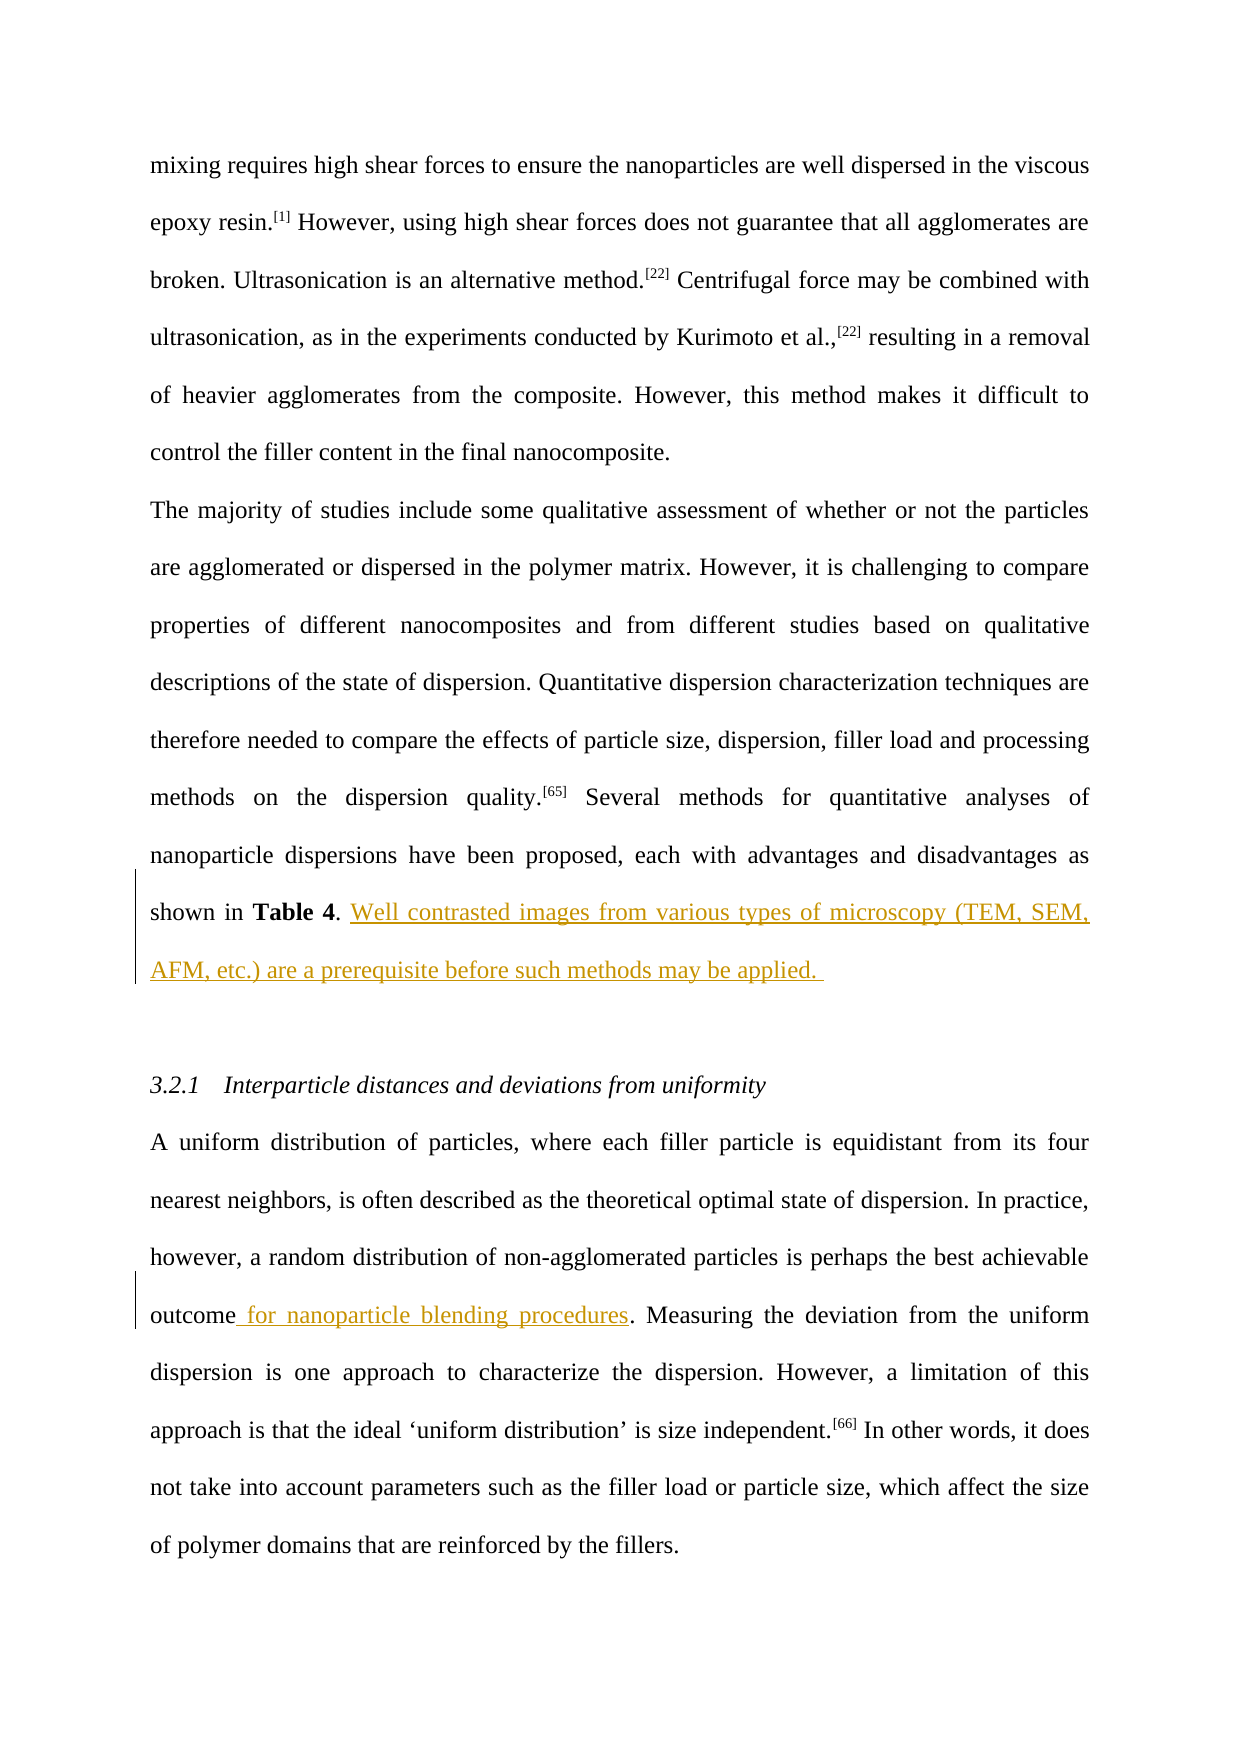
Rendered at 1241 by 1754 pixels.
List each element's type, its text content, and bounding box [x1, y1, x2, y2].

text The majority of studies include some qualitative assessment of whether or not the particles are agglomerated or dispersed in the polymer matrix. However, it is challenging to compare properties of different nanocomposites and from different studies based on qualitative descriptions of the state of dispersion. Quantitative dispersion characterization techniques are therefore needed to compare the effects of particle size, dispersion, filler load and processing methods on the dispersion quality.[65] Several methods for quantitative analyses of nanoparticle dispersions have been proposed, each with advantages and disadvantages as shown in Table 4. [150, 495, 1090, 984]
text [150, 150, 1090, 466]
text 3.2.1 Interparticle distances and deviations from uniformity [150, 1070, 1090, 1099]
text A uniform distribution of particles, where each filler particle is equidistant from its four nearest neighbors, is often described as the theoretical optimal state of dispersion. In practice, however, a random distribution of non-agglomerated particles is perhaps the best achievable outcome. Measuring the deviation from the uniform dispersion is one approach to characterize the dispersion. However, a limitation of this approach is that the ideal ‘uniform distribution’ is size independent.[66] In other words, it does not take into account parameters such as the filler load or particle size, which affect the size of polymer domains that are reinforced by the fillers. [150, 1127, 1090, 1559]
